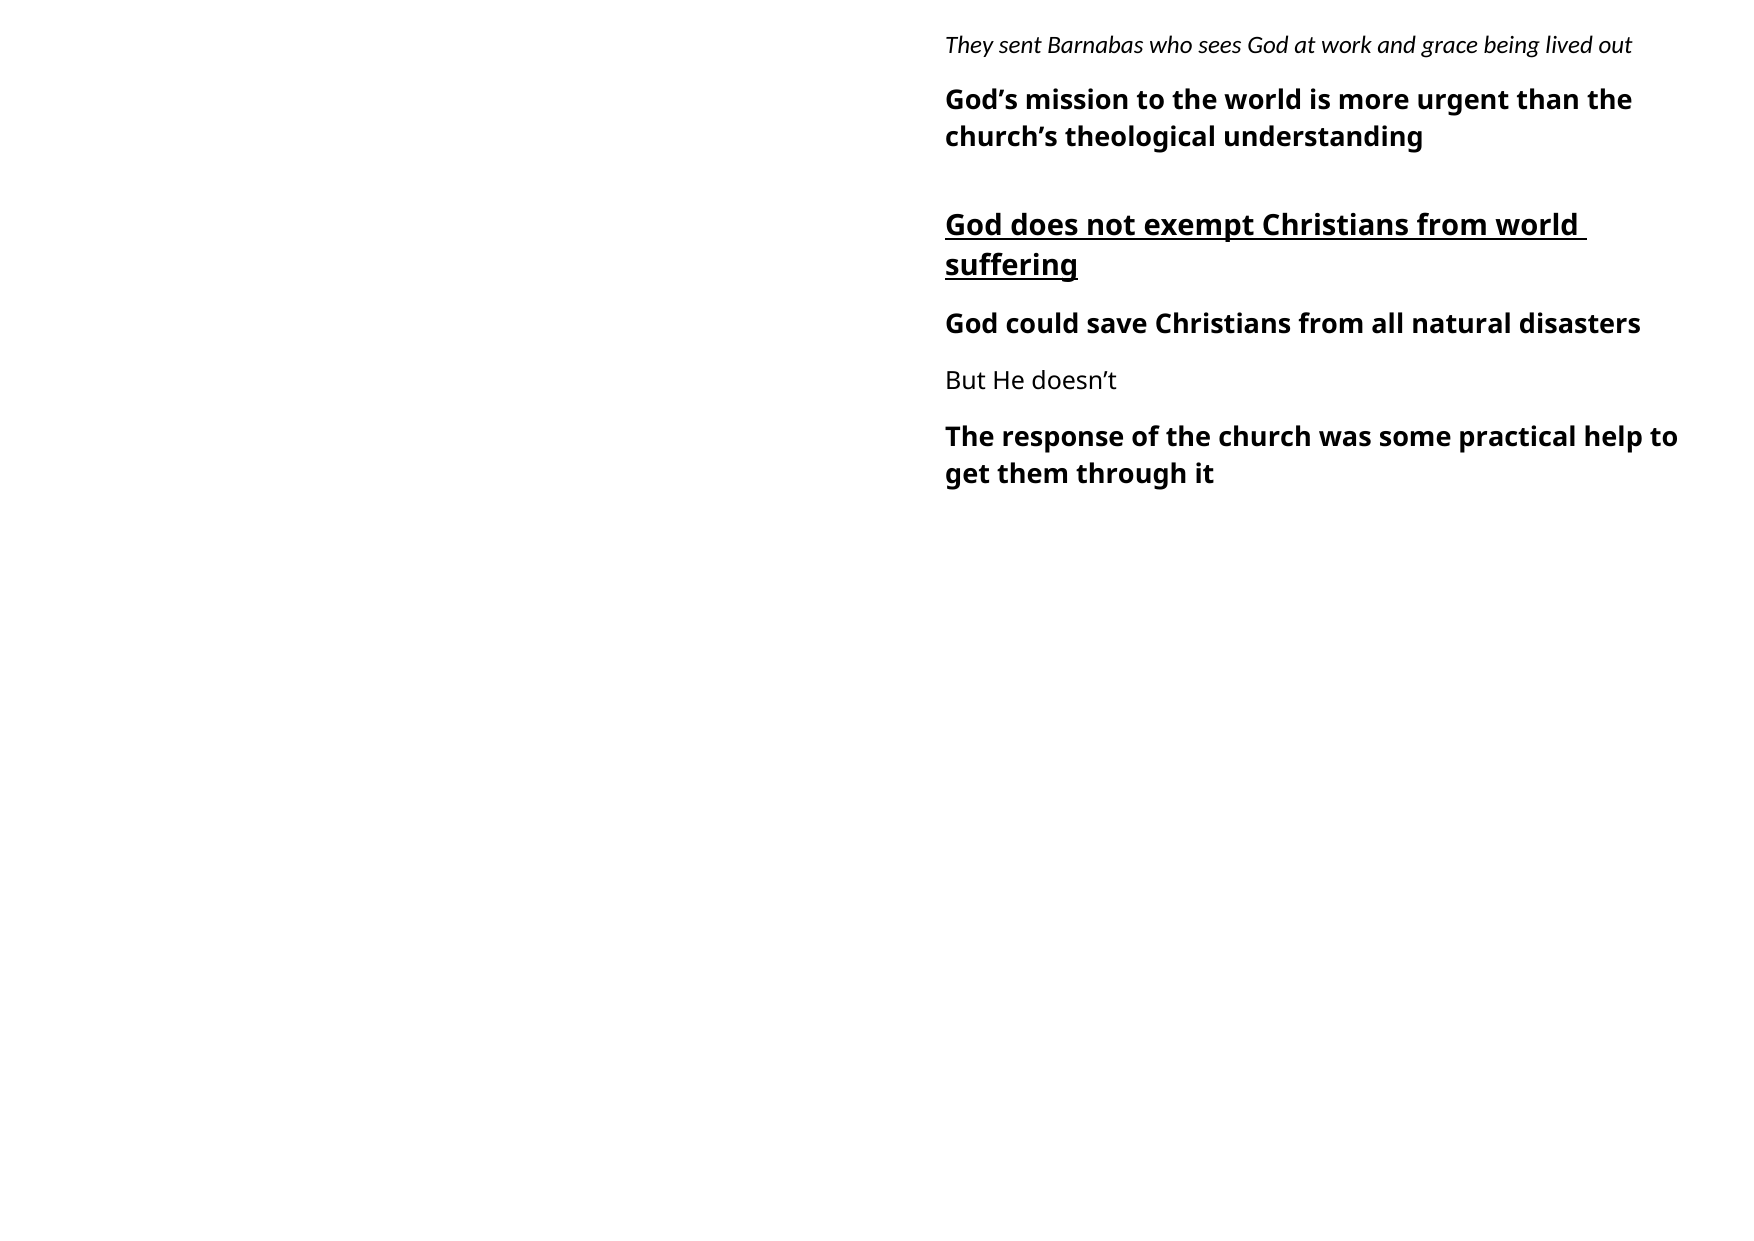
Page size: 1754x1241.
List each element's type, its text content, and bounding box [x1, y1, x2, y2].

subtitle God’s mission to the world is more urgent than the church’s theological understanding [945, 81, 1713, 154]
subtitle They sent Barnabas who sees God at work and grace being lived out [945, 29, 1713, 60]
subtitle But He doesn’t [945, 362, 1713, 397]
subtitle The response of the church was some practical help to get them through it [945, 417, 1713, 491]
subtitle God could save Christians from all natural disasters [945, 305, 1713, 342]
subtitle God does not exempt Christians from world suffering [945, 204, 1713, 284]
